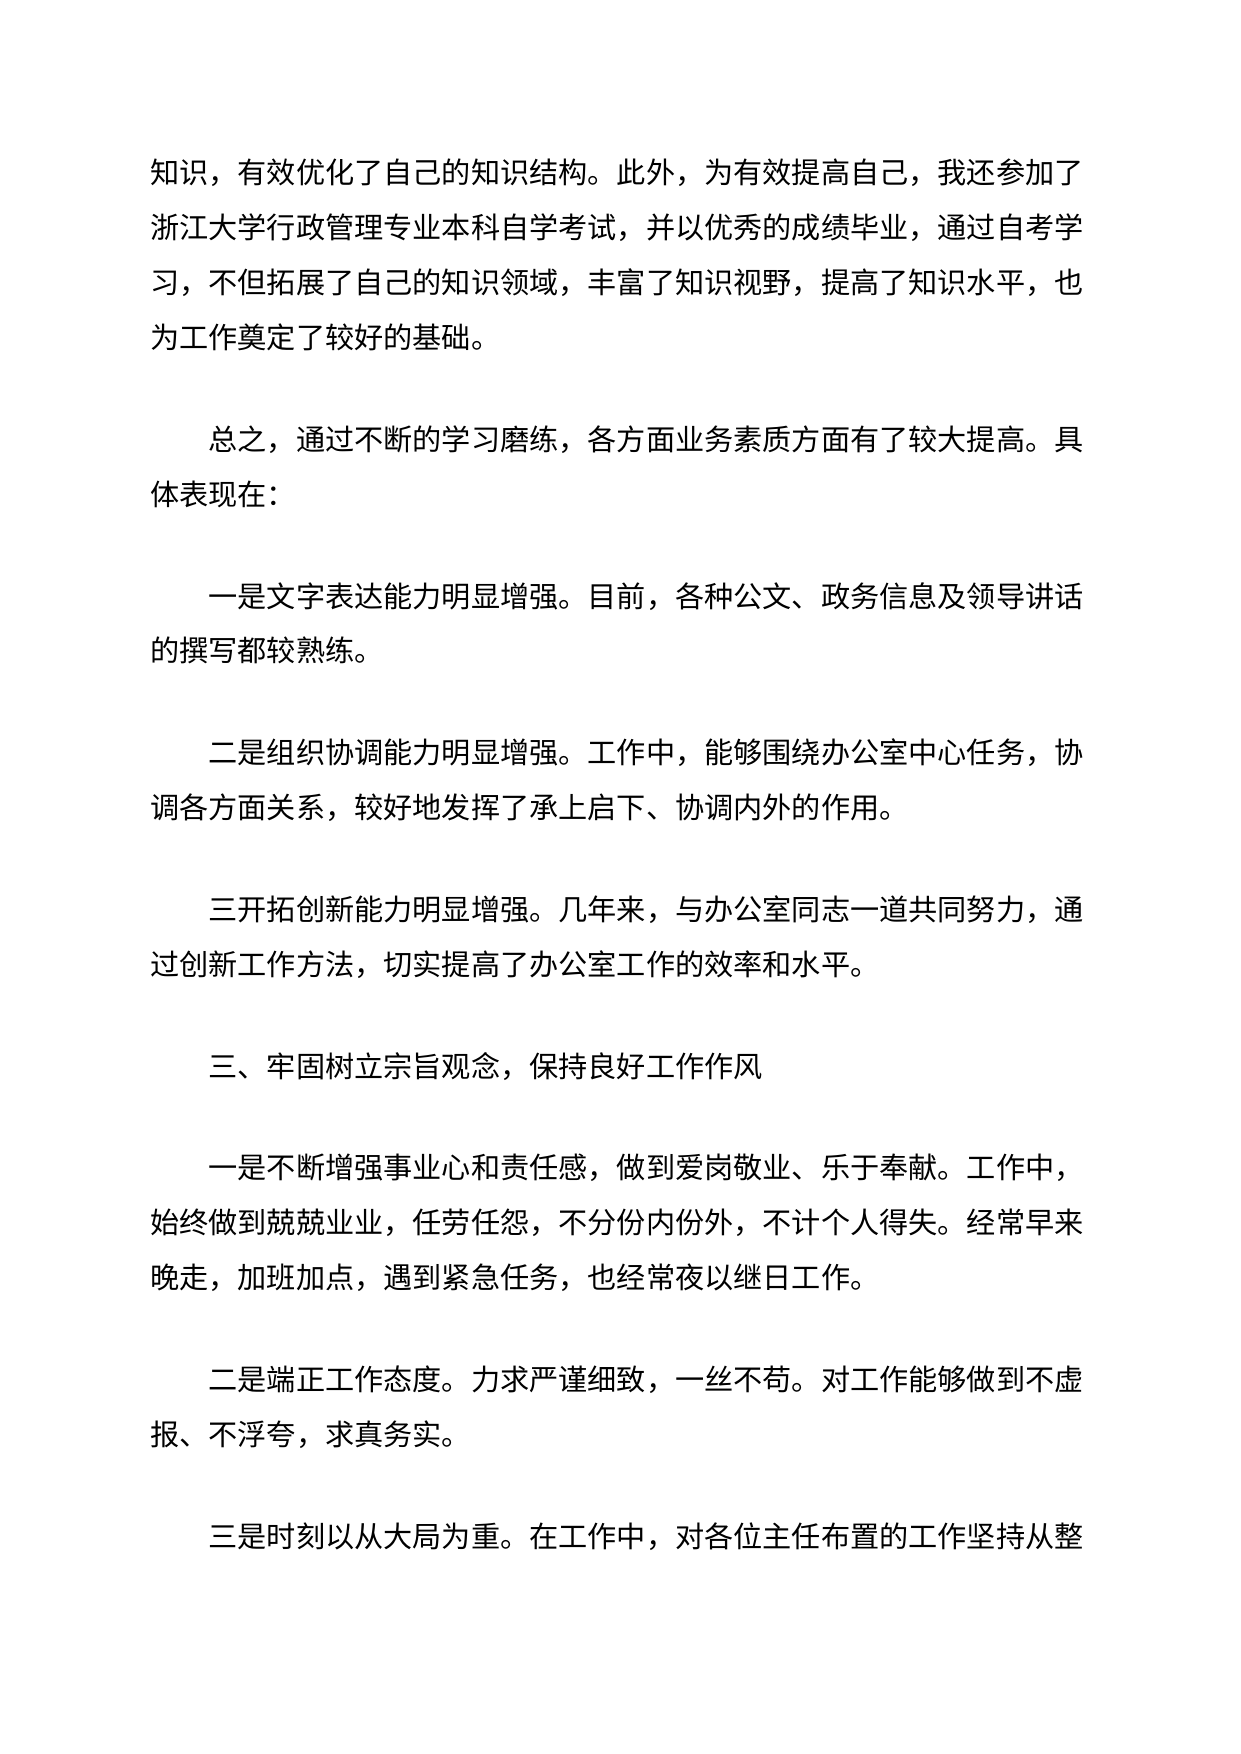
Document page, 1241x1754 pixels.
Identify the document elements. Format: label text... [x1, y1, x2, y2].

text 三、牢固树立宗旨观念，保持良好工作作风 [150, 1043, 1090, 1085]
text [150, 1513, 1090, 1555]
text 一是文字表达能力明显增强。目前，各种公文、政务信息及领导讲话的撰写都较熟练。 [150, 573, 1090, 670]
text 二是组织协调能力明显增强。工作中，能够围绕办公室中心任务，协调各方面关系，较好地发挥了承上启下、协调内外的作用。 [150, 730, 1090, 827]
text 一是不断增强事业心和责任感，做到爱岗敬业、乐于奉献。工作中，始终做到兢兢业业，任劳任怨，不分份内份外，不计个人得失。经常早来晚走，加班加点，遇到紧急任务，也经常夜以继日工作。 [150, 1145, 1090, 1297]
text 三开拓创新能力明显增强。几年来，与办公室同志一道共同努力，通过创新工作方法，切实提高了办公室工作的效率和水平。 [150, 886, 1090, 984]
text 二是端正工作态度。力求严谨细致，一丝不苟。对工作能够做到不虚报、不浮夸，求真务实。 [150, 1356, 1090, 1454]
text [150, 150, 1090, 357]
text 总之，通过不断的学习磨练，各方面业务素质方面有了较大提高。具体表现在： [150, 416, 1090, 514]
